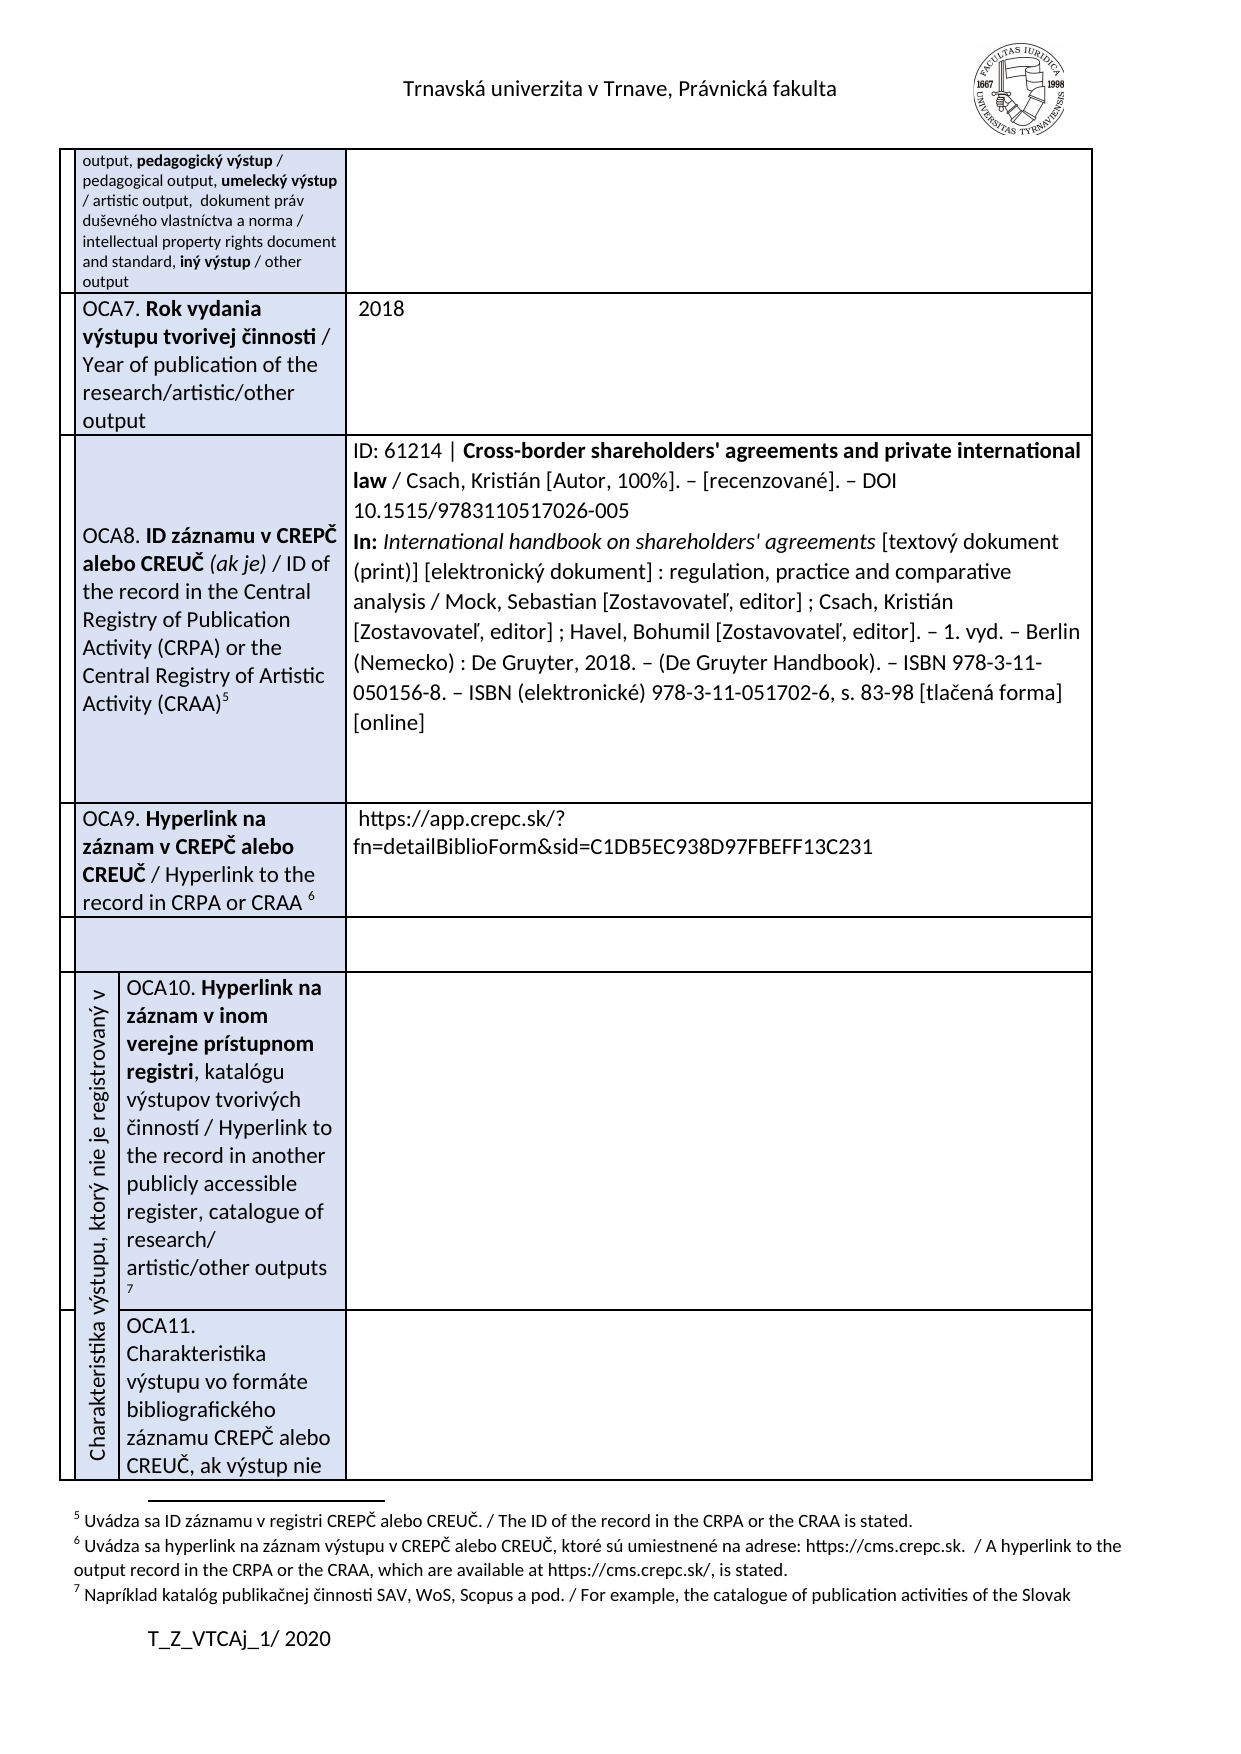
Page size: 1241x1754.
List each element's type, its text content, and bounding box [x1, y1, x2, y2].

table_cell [120, 1311, 345, 1479]
table_cell [347, 973, 1091, 1309]
table_cell [61, 294, 74, 434]
table_cell [347, 1311, 1091, 1479]
table_cell [61, 150, 74, 292]
table_cell OCA9. Hyperlink na záznam v CREPČ alebo CREUČ / Hyperlink to the record in CRPA or CRAA [76, 804, 345, 916]
table_cell [347, 918, 1091, 971]
table_cell [61, 918, 74, 971]
table_cell [61, 1311, 74, 1479]
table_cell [76, 150, 345, 292]
table_cell https://app.crepc.sk/?fn=detailBiblioForm&sid=C1DB5EC938D97FBEFF13C231 [347, 804, 1091, 916]
table_cell OCA7. Rok vydania výstupu tvorivej činnosti / Year of publication of the research/artistic/other output [76, 294, 345, 434]
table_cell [347, 150, 1091, 292]
table_cell OCA10. Hyperlink na záznam v inom verejne prístupnom registri, katalógu výstupov tvorivých činností / Hyperlink to the record in another publicly accessible register, catalogue of research/ artistic/other outputs [120, 973, 345, 1309]
picture [973, 43, 1064, 135]
table_cell OCA8. ID záznamu v CREPČ alebo CREUČ (ak je) / ID of the record in the Central Registry of Publication Activity (CRPA) or the Central Registry of Artistic Activity (CRAA) [76, 436, 345, 802]
table_cell ID: 61214 | Cross-border shareholders' agreements and private international law / Csach, Kristián [Autor, 100%]. – [recenzované]. – DOI 10.1515/9783110517026-005 In: International handbook on shareholders' agreements [textový dokument (print)] [elektronický dokument] : regulation, practice and comparative analysis / Mock, Sebastian [Zostavovateľ, editor] ; Csach, Kristián [Zostavovateľ, editor] ; Havel, Bohumil [Zostavovateľ, editor]. – 1. vyd. – Berlin (Nemecko) : De Gruyter, 2018. – (De Gruyter Handbook). – ISBN 978-3-11-050156-8. – ISBN (elektronické) 978-3-11-051702-6, s. 83-98 [tlačená forma] [online] [347, 436, 1091, 802]
table_cell [61, 436, 74, 802]
table_cell [61, 973, 74, 1309]
table_cell Charakteristika výstupu, ktorý nie je registrovaný v CREPČ alebo CREUČ / Characteristics of the output that is not registered in CRPA or CRAA [76, 973, 118, 1479]
table_cell 2018 [347, 294, 1091, 434]
table_cell [76, 918, 345, 971]
table_cell [61, 804, 74, 916]
